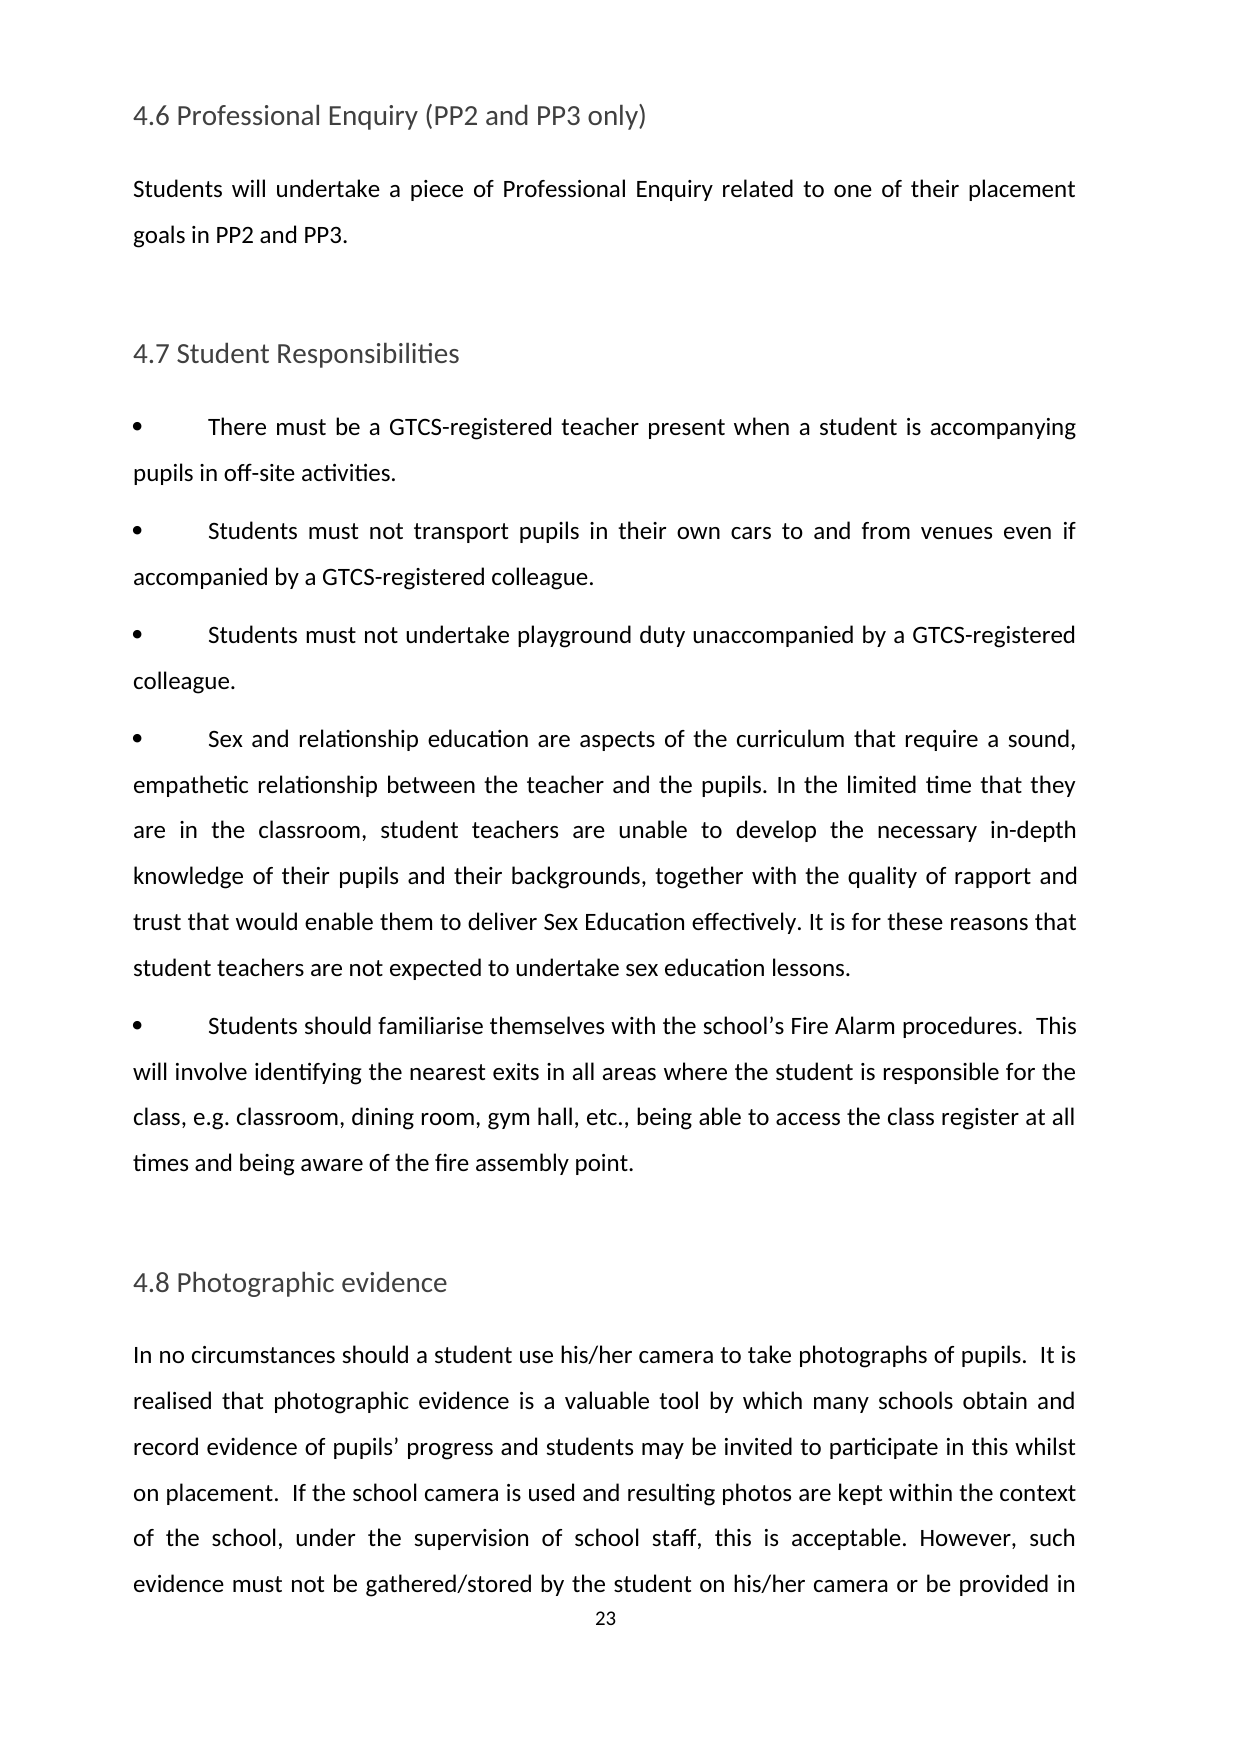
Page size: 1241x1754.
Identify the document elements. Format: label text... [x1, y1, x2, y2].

text Students will undertake a piece of Professional Enquiry related to one of their placement goals in PP2 and PP3. [133, 173, 1078, 249]
subtitle 4.6 Professional Enquiry (PP2 and PP3 only) [133, 97, 1078, 133]
subtitle 4.8 Photographic evidence [133, 1264, 1078, 1299]
list Sex and relationship education are aspects of the curriculum that require a sound, empathetic relationship between the teacher and the pupils. In the limited time that they are in the classroom, student teachers are unable to develop the necessary in-depth knowledge of their pupils and their backgrounds, together with the quality of rapport and trust that would enable them to deliver Sex Education effectively. It is for these reasons that student teachers are not expected to undertake sex education lessons. [133, 723, 1078, 982]
list Students must not undertake playground duty unaccompanied by a GTCS-registered colleague. [133, 619, 1078, 695]
subtitle 4.7 Student Responsibilities [133, 335, 1078, 371]
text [133, 1340, 1078, 1599]
list Students should familiarise themselves with the school’s Fire Alarm procedures. This will involve identifying the nearest exits in all areas where the student is responsible for the class, e.g. classroom, dining room, gym hall, etc., being able to access the class register at all times and being aware of the fire assembly point. [133, 1010, 1078, 1178]
list There must be a GTCS-registered teacher present when a student is accompanying pupils in off-site activities. [133, 411, 1078, 487]
list Students must not transport pupils in their own cars to and from venues even if accompanied by a GTCS-registered colleague. [133, 515, 1078, 591]
